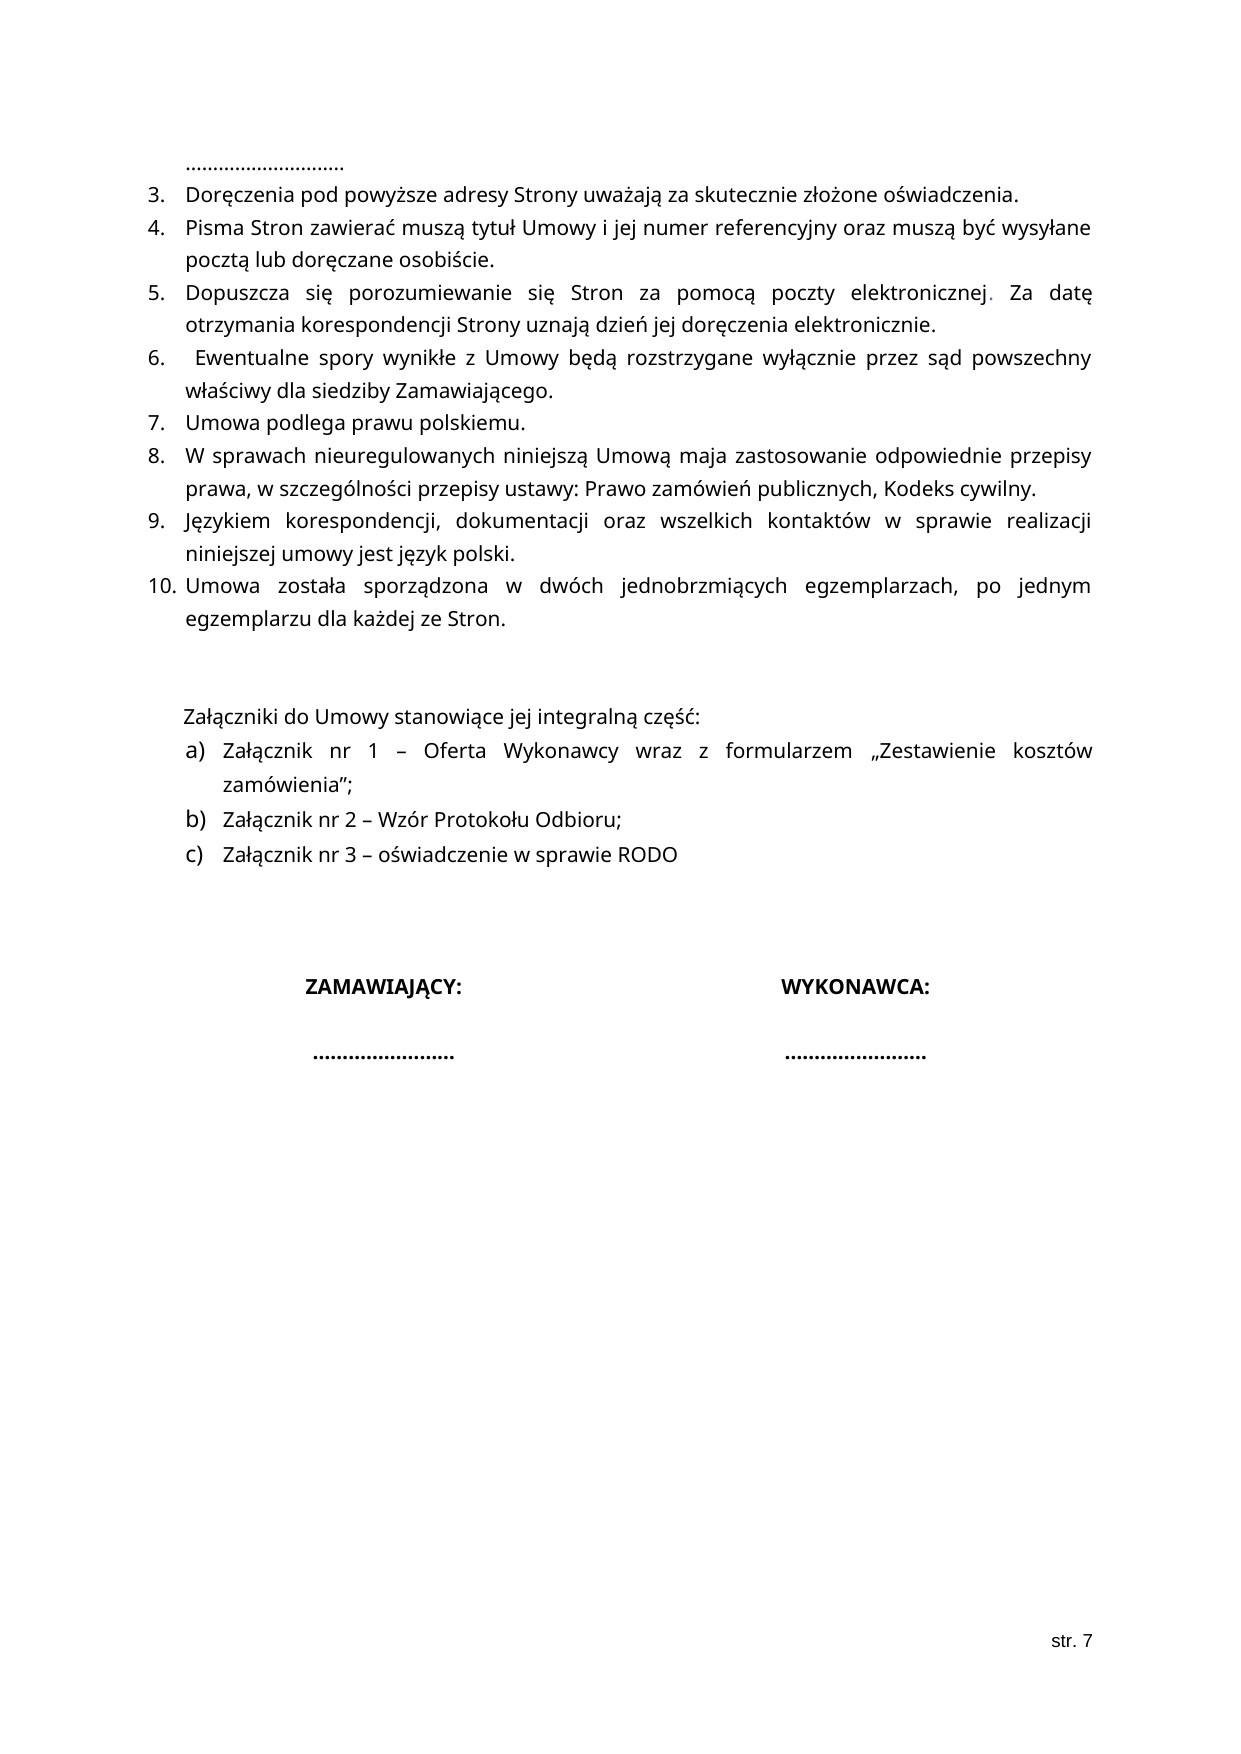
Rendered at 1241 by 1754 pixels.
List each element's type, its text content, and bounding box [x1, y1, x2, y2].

list W sprawach nieuregulowanych niniejszą Umową maja zastosowanie odpowiednie przepisy prawa, w szczególności przepisy ustawy: Prawo zamówień publicznych, Kodeks cywilny. [148, 441, 1093, 502]
list Ewentualne spory wynikłe z Umowy będą rozstrzygane wyłącznie przez sąd powszechny właściwy dla siedziby Zamawiającego. [148, 343, 1093, 404]
list Umowa podlega prawu polskiemu. [148, 408, 1093, 437]
list Językiem korespondencji, dokumentacji oraz wszelkich kontaktów w sprawie realizacji niniejszej umowy jest język polski. [148, 506, 1093, 567]
list Załącznik nr 1 – Oferta Wykonawcy wraz z formularzem „Zestawienie kosztów zamówienia”; [185, 734, 1093, 798]
text Załączniki do Umowy stanowiące jej integralną część: [183, 702, 1093, 730]
list ……………………….. [185, 148, 1093, 176]
list Załącznik nr 2 – Wzór Protokołu Odbioru; [185, 802, 1093, 834]
list Dopuszcza się porozumiewanie się Stron za pomocą poczty elektronicznej. Za datę otrzymania korespondencji Strony uznają dzień jej doręczenia elektronicznie. [148, 278, 1093, 339]
list Pisma Stron zawierać muszą tytuł Umowy i jej numer referencyjny oraz muszą być wysyłane pocztą lub doręczane osobiście. [148, 213, 1093, 274]
list Umowa została sporządzona w dwóch jednobrzmiących egzemplarzach, po jednym egzemplarzu dla każdej ze Stron. [148, 571, 1093, 632]
list Załącznik nr 3 – oświadczenie w sprawie RODO [185, 838, 1093, 870]
table_header WYKONAWCA: …………………… [620, 874, 1092, 1070]
table_header ZAMAWIAJĄCY: …………………… [148, 874, 619, 1070]
list Doręczenia pod powyższe adresy Strony uważają za skutecznie złożone oświadczenia. [148, 180, 1093, 209]
